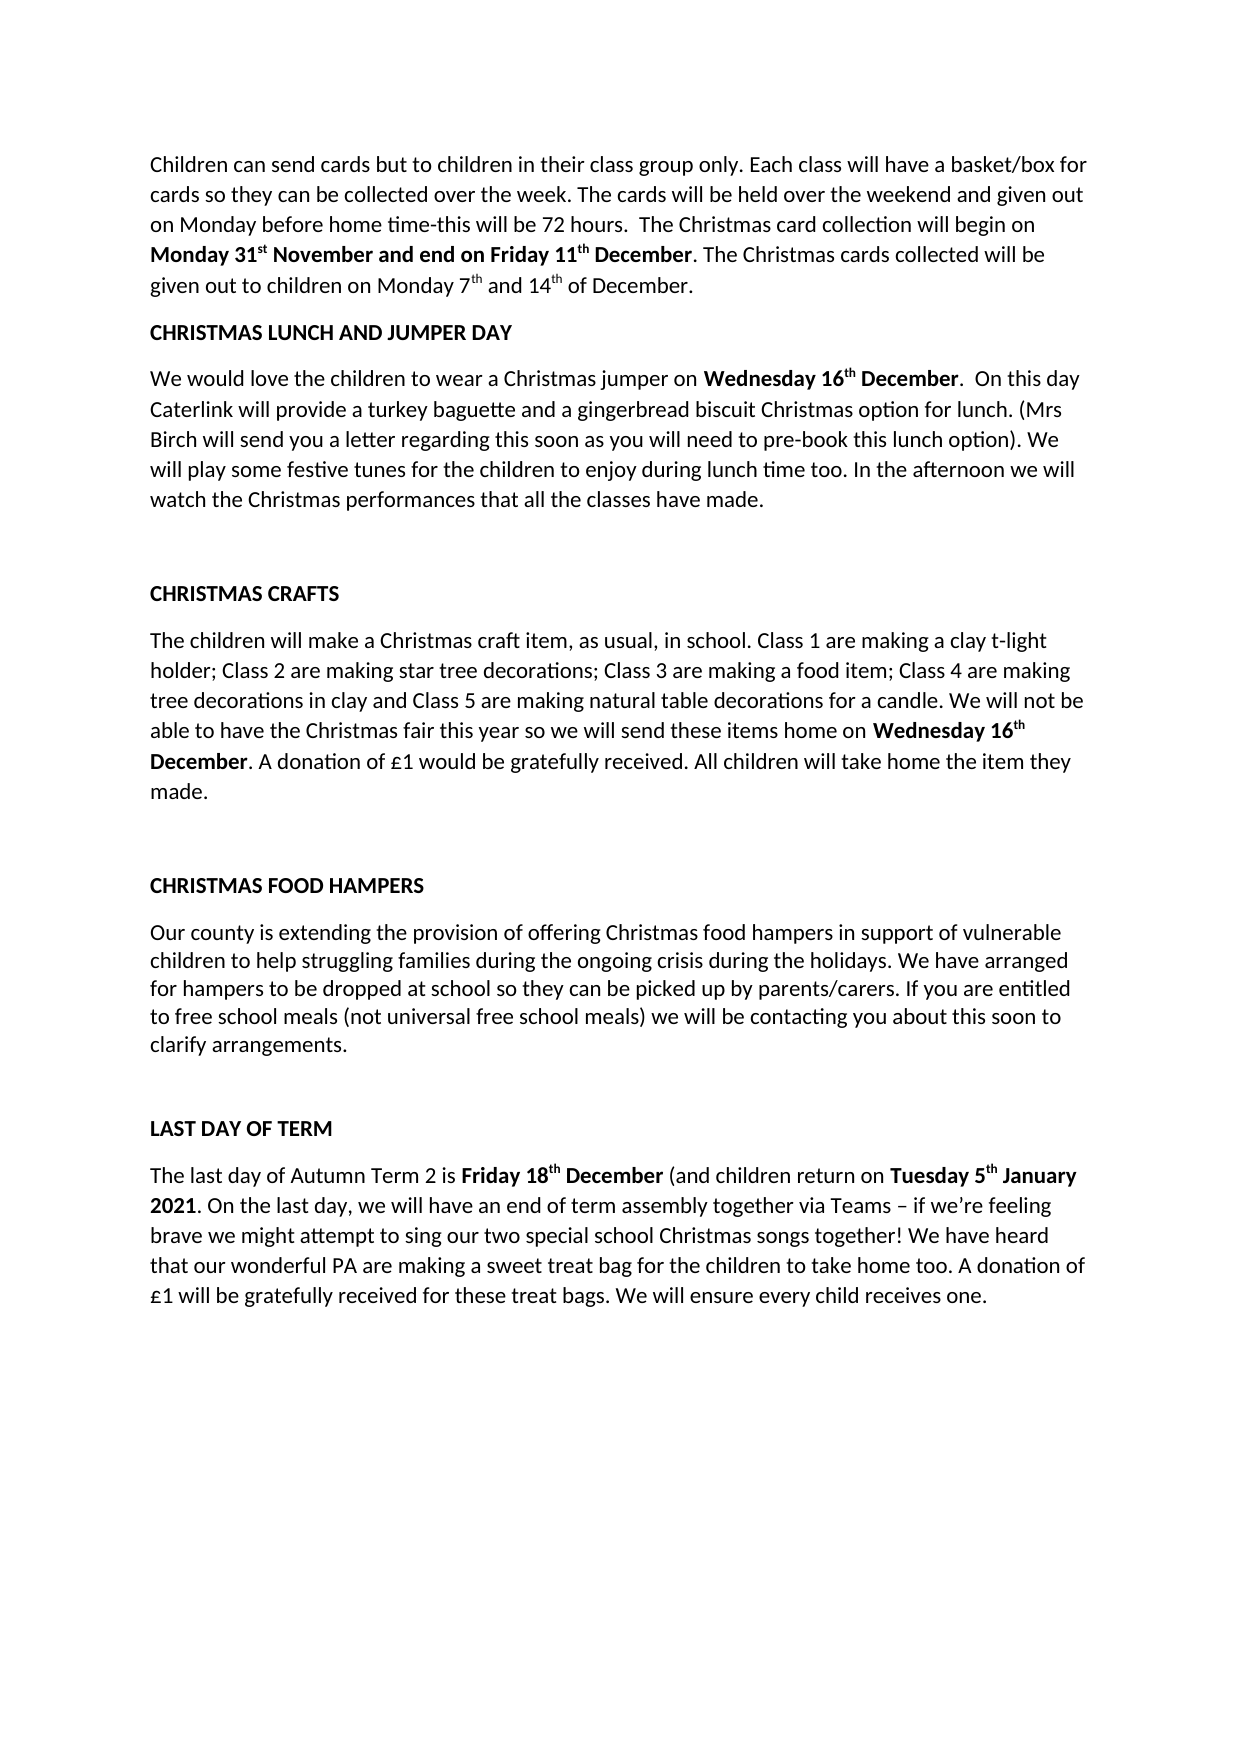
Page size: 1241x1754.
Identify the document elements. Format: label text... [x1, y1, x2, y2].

text CHRISTMAS CRAFTS [150, 579, 1090, 607]
text Our county is extending the provision of offering Christmas food hampers in support of vulnerable children to help struggling families during the ongoing crisis during the holidays. We have arranged for hampers to be dropped at school so they can be picked up by parents/carers. If you are entitled to free school meals (not universal free school meals) we will be contacting you about this soon to clarify arrangements. [150, 918, 1090, 1058]
text LAST DAY OF TERM [150, 1114, 1090, 1142]
text We would love the children to wear a Christmas jumper on Wednesday 16th December. On this day Caterlink will provide a turkey baguette and a gingerbread biscuit Christmas option for lunch. (Mrs Birch will send you a letter regarding this soon as you will need to pre-book this lunch option). We will play some festive tunes for the children to enjoy during lunch time too. In the afternoon we will watch the Christmas performances that all the classes have made. [150, 364, 1090, 513]
text CHRISTMAS LUNCH AND JUMPER DAY [150, 318, 1090, 346]
text Children can send cards but to children in their class group only. Each class will have a basket/box for cards so they can be collected over the week. The cards will be held over the weekend and given out on Monday before home time-this will be 72 hours. The Christmas card collection will begin on Monday 31st November and end on Friday 11th December. The Christmas cards collected will be given out to children on Monday 7th and 14th of December. [150, 150, 1090, 299]
text The last day of Autumn Term 2 is Friday 18th December (and children return on Tuesday 5th January 2021. On the last day, we will have an end of term assembly together via Teams – if we’re feeling brave we might attempt to sing our two special school Christmas songs together! We have heard that our wonderful PA are making a sweet treat bag for the children to take home too. A donation of £1 will be gratefully received for these treat bags. We will ensure every child receives one. [150, 1161, 1090, 1309]
text The children will make a Christmas craft item, as usual, in school. Class 1 are making a clay t-light holder; Class 2 are making star tree decorations; Class 3 are making a food item; Class 4 are making tree decorations in clay and Class 5 are making natural table decorations for a candle. We will not be able to have the Christmas fair this year so we will send these items home on Wednesday 16th December. A donation of £1 would be gratefully received. All children will take home the item they made. [150, 626, 1090, 805]
text CHRISTMAS FOOD HAMPERS [150, 871, 1090, 899]
